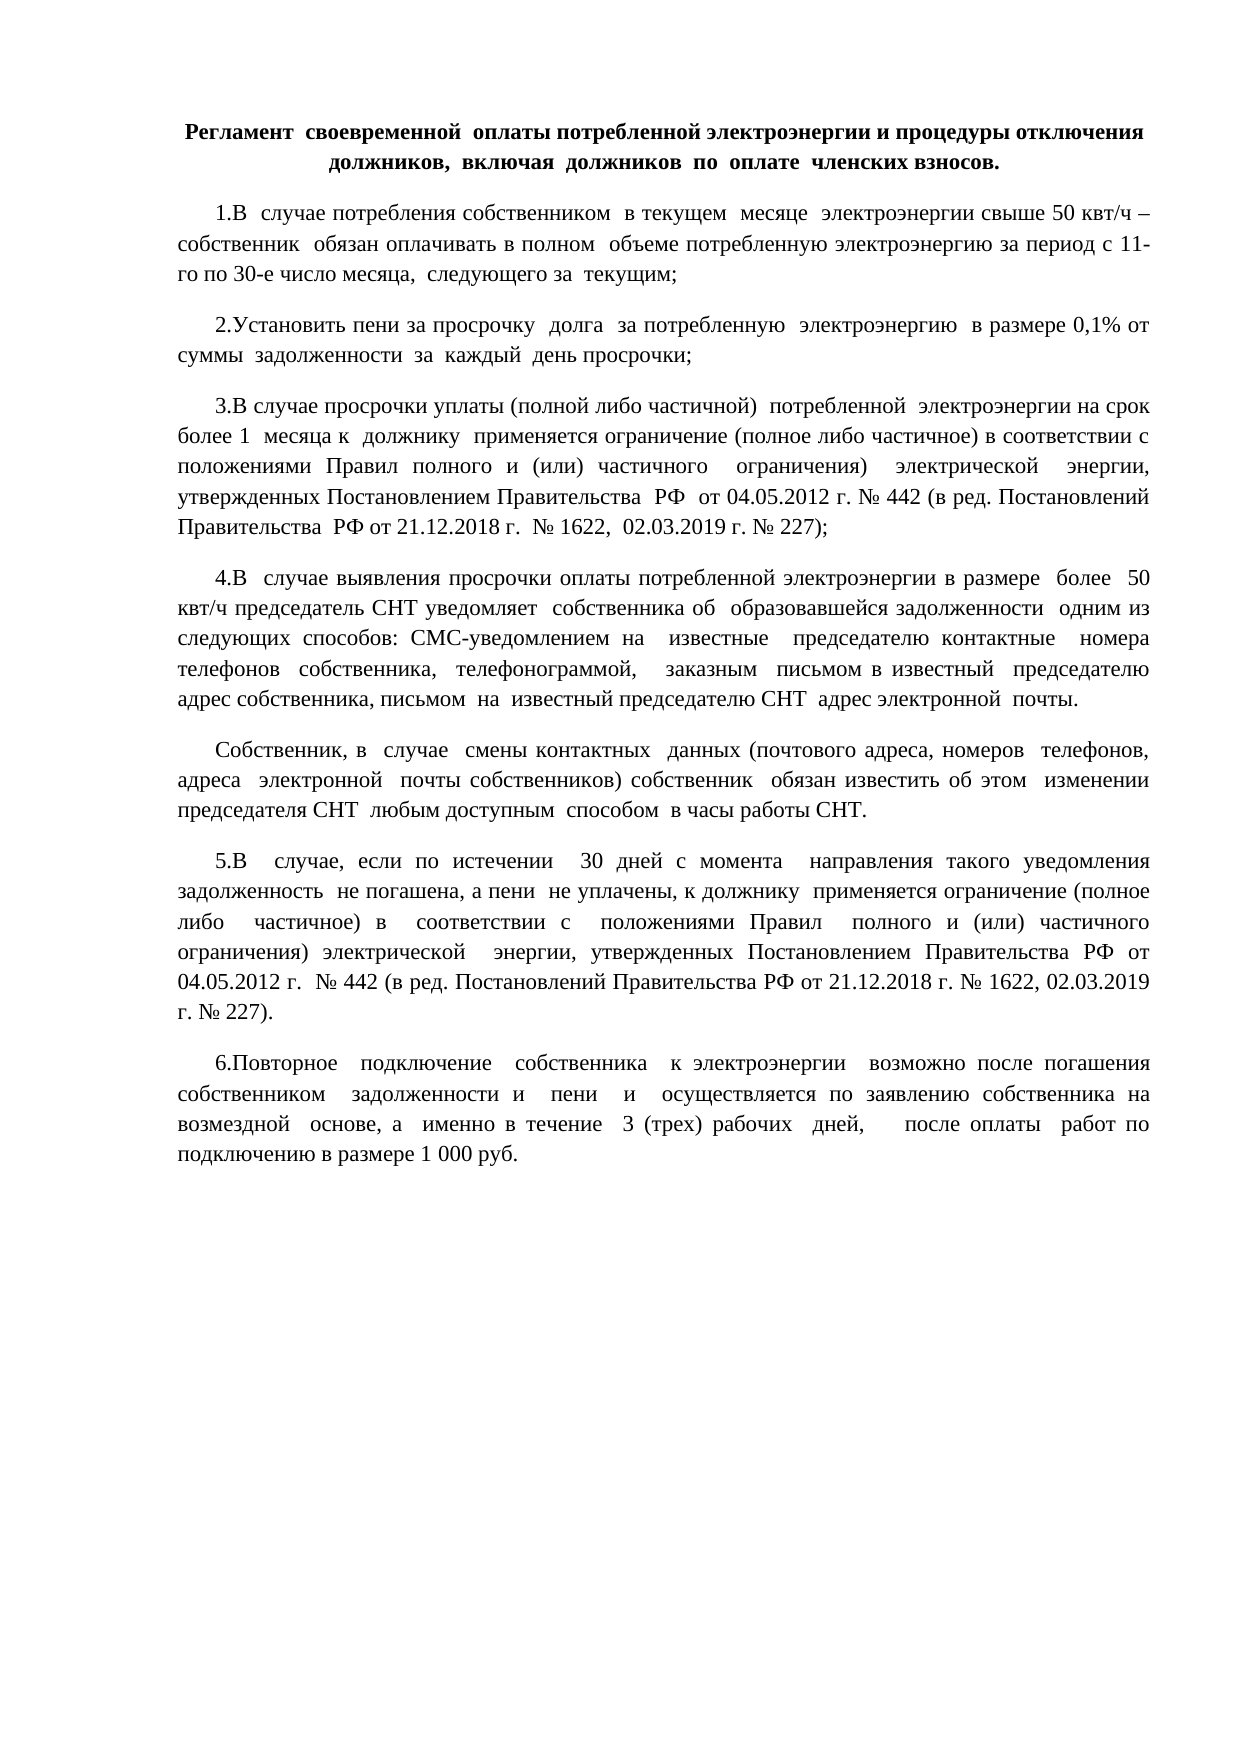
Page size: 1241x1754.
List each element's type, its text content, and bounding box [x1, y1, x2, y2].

text 1.В случае потребления собственником в текущем месяце электроэнергии свыше 50 квт/ч – собственник обязан оплачивать в полном объеме потребленную электроэнергию за период с 11-го по 30-е число месяца, следующего за текущим; [177, 199, 1152, 286]
text 2.Установить пени за просрочку долга за потребленную электроэнергию в размере 0,1% от суммы задолженности за каждый день просрочки; [177, 311, 1152, 367]
text Регламент своевременной оплаты потребленной электроэнергии и процедуры отключения должников, включая должников по оплате членских взносов. [177, 118, 1152, 175]
text Собственник, в случае смены контактных данных (почтового адреса, номеров телефонов, адреса электронной почты собственников) собственник обязан известить об этом изменении председателя СНТ любым доступным способом в часы работы СНТ. [177, 736, 1152, 823]
text 6.Повторное подключение собственника к электроэнергии возможно после погашения собственником задолженности и пени и осуществляется по заявлению собственника на возмездной основе, а именно в течение 3 (трех) рабочих дней, после оплаты работ по подключению в размере 1 000 руб. [177, 1049, 1152, 1166]
text 5.В случае, если по истечении 30 дней с момента направления такого уведомления задолженность не погашена, а пени не уплачены, к должнику применяется ограничение (полное либо частичное) в соответствии с положениями Правил полного и (или) частичного ограничения) электрической энергии, утвержденных Постановлением Правительства РФ от 04.05.2012 г. № 442 (в ред. Постановлений Правительства РФ от 21.12.2018 г. № 1622, 02.03.2019 г. № 227). [177, 847, 1152, 1025]
text 3.В случае просрочки уплаты (полной либо частичной) потребленной электроэнергии на срок более 1 месяца к должнику применяется ограничение (полное либо частичное) в соответствии с положениями Правил полного и (или) частичного ограничения) электрической энергии, утвержденных Постановлением Правительства РФ от 04.05.2012 г. № 442 (в ред. Постановлений Правительства РФ от 21.12.2018 г. № 1622, 02.03.2019 г. № 227); [177, 392, 1152, 539]
text 4.В случае выявления просрочки оплаты потребленной электроэнергии в размере более 50 квт/ч председатель СНТ уведомляет собственника об образовавшейся задолженности одним из следующих способов: СМС-уведомлением на известные председателю контактные номера телефонов собственника, телефонограммой, заказным письмом в известный председателю адрес собственника, письмом на известный председателю СНТ адрес электронной почты. [177, 564, 1152, 711]
